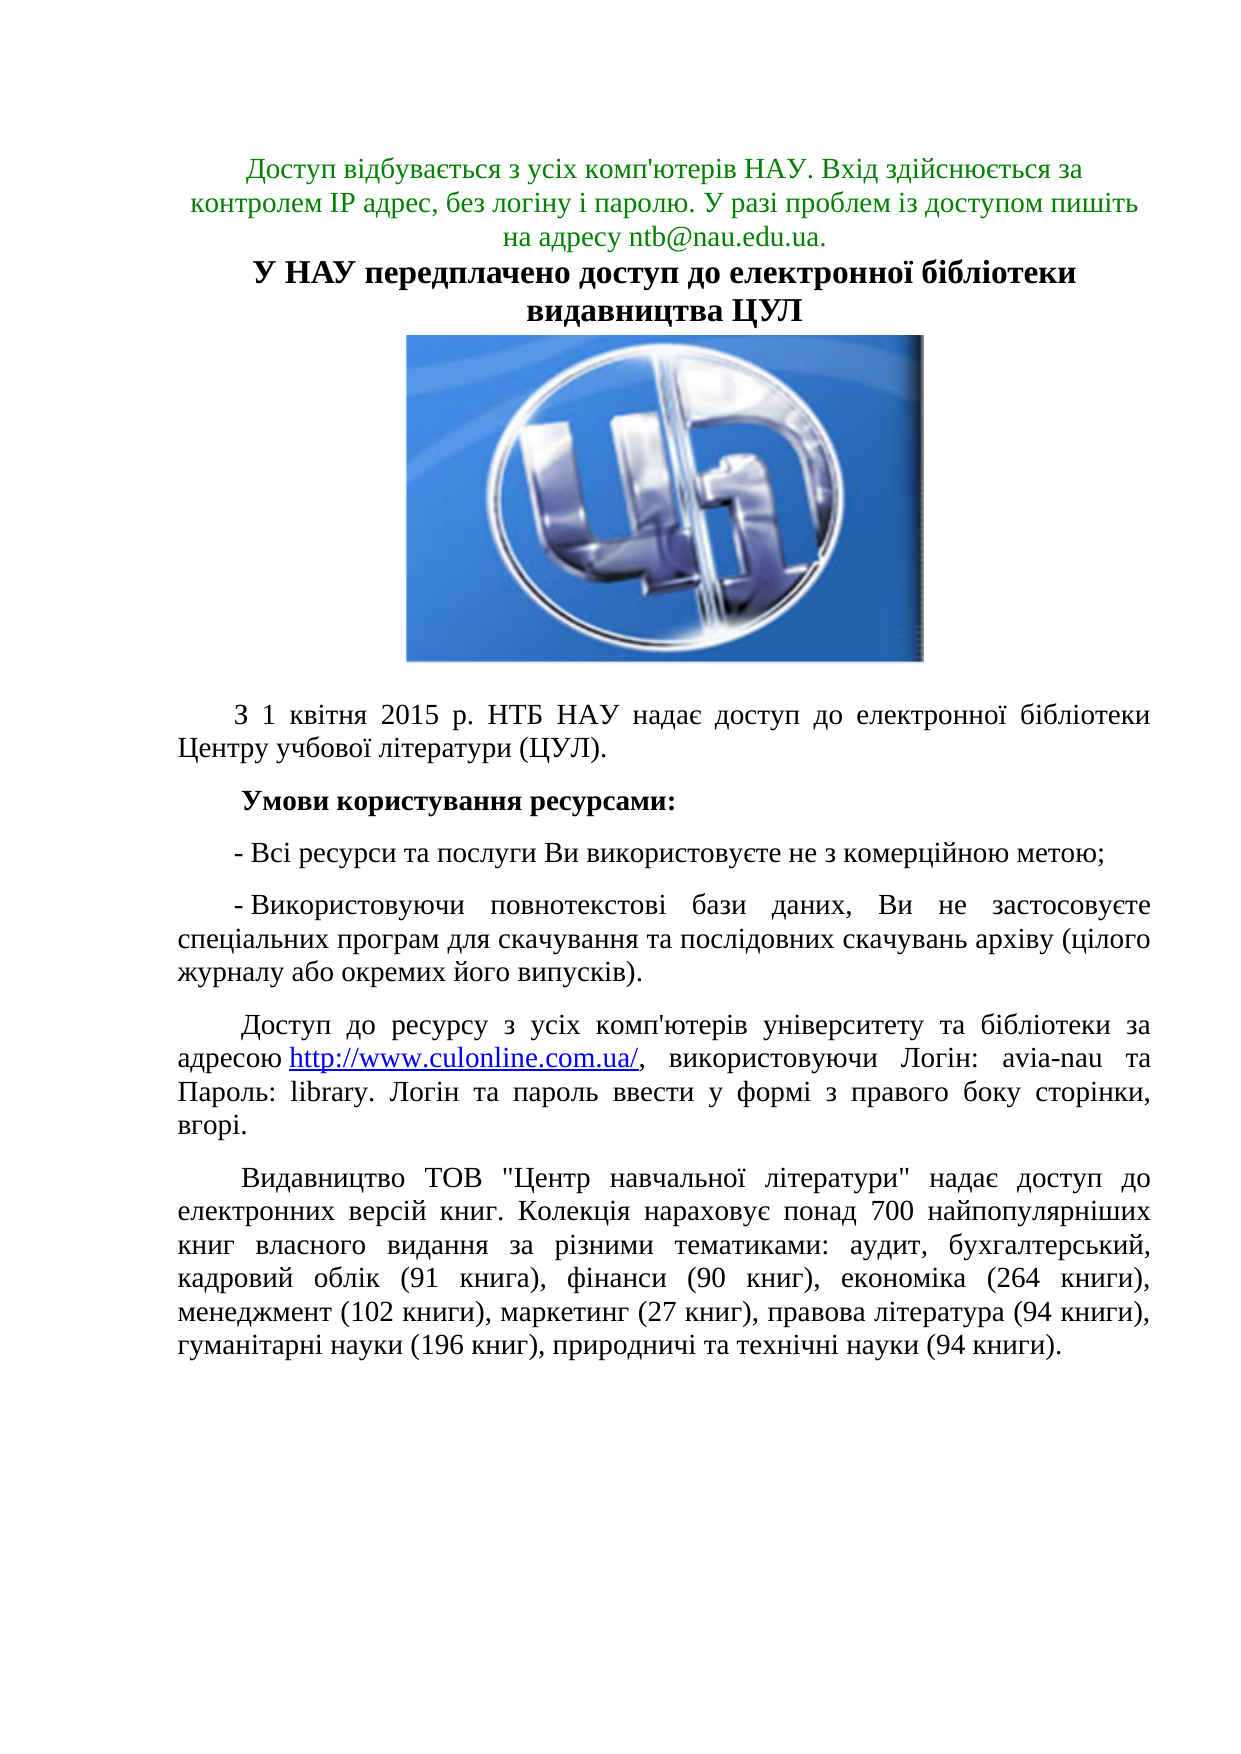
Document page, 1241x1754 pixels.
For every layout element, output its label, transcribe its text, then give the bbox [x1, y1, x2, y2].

text З 1 квітня 2015 р. НТБ НАУ надає доступ до електронної бібліотеки Центру учбової літератури (ЦУЛ). [177, 697, 1152, 764]
text - Використовуючи повнотекстові бази даних, Ви не застосовуєте спеціальних програм для скачування та послідовних скачувань архіву (цілого журналу або окремих його випусків). [177, 887, 1152, 988]
text - Всі ресурси та послуги Ви використовуєте не з комерційною метою; [177, 835, 1152, 869]
picture [405, 335, 924, 664]
text Доступ відбувається з усіх комп'ютерів НАУ. Вхід здійснюється за контролем IP адрес, без логіну і паролю. У разі проблем із доступом пишіть на адресу ntb@nau.edu.ua. У НАУ передплачено доступ до електронної бібліотеки видавництва ЦУЛ [177, 118, 1152, 329]
text Видавництво ТОВ "Центр навчальної літератури" надає доступ до електронних версій книг. Колекція нараховує понад 700 найпопулярніших книг власного видання за різними тематиками: аудит, бухгалтерський, кадровий облік (91 книга), фінанси (90 книг), економіка (264 книги), менеджмент (102 книги), маркетинг (27 книг), правова література (94 книги), гуманітарні науки (196 книг), природничі та технічні науки (94 книги). [177, 1160, 1152, 1361]
text Доступ до ресурсу з усіх комп'ютерів університету та бібліотеки за адресою http://www.culonline.com.ua/, використовуючи Логін: avia-nau та Пароль: library. Логін та пароль ввести у формі з правого боку сторінки, вгорі. [177, 1007, 1152, 1141]
text Умови користування ресурсами: [177, 783, 1152, 816]
